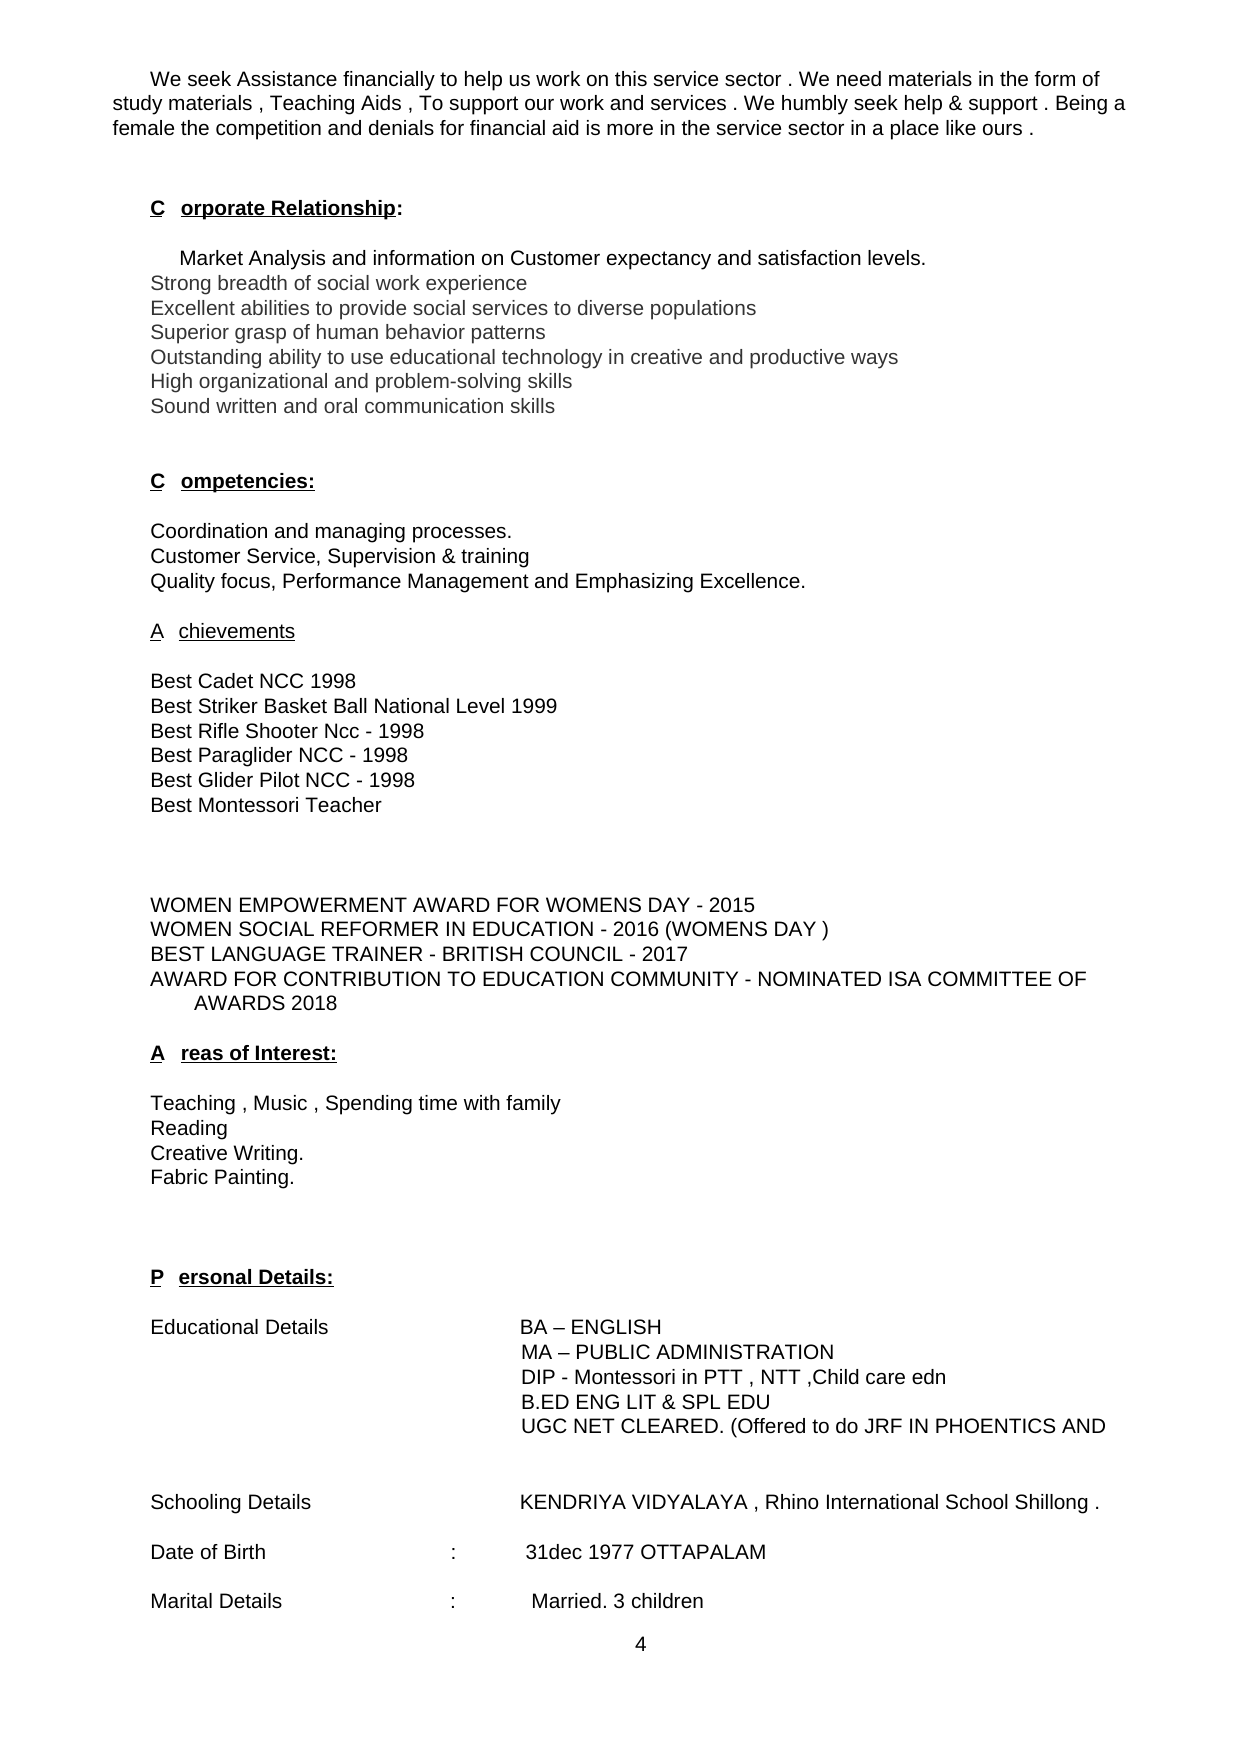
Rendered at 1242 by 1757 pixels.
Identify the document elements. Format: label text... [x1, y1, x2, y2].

text Market Analysis and information on Customer expectancy and satisfaction levels. [179, 245, 1142, 269]
subtitle C ompetencies: [150, 469, 1142, 493]
text Teaching , Music , Spending time with family Reading [150, 1091, 563, 1139]
text We seek Assistance financially to help us work on this service sector . We need materials in the form of study materials , Teaching Aids , To support our work and services . We humbly seek help & support . Being a female the competition and denials for financial aid is more in the service sector in a place like ours . [112, 66, 1129, 139]
text Best Cadet NCC 1998 [150, 669, 1142, 693]
text MA – PUBLIC ADMINISTRATION [521, 1340, 1142, 1364]
text Marital Details : Married. 3 children [150, 1590, 1142, 1613]
text Excellent abilities to provide social services to diverse populations Superior grasp of human behavior patterns [150, 295, 759, 344]
text Best Striker Basket Ball National Level 1999 Best Rifle Shooter Ncc - 1998 [150, 694, 560, 742]
text WOMEN EMPOWERMENT AWARD FOR WOMENS DAY - 2015 WOMEN SOCIAL REFORMER IN EDUCATION - 2016 (WOMENS DAY ) BEST LANGUAGE TRAINER - BRITISH COUNCIL - 2017 [150, 892, 832, 966]
subtitle P ersonal Details: [150, 1265, 1142, 1289]
subtitle A reas of Interest: [150, 1041, 1142, 1065]
text Schooling Details KENDRIYA VIDYALAYA , Rhino International School Shillong . Date of Birth : 31dec 1977 OTTAPALAM [150, 1490, 1107, 1564]
text DIP - Montessori in PTT , NTT ,Child care edn B.ED ENG LIT & SPL EDU [521, 1365, 949, 1413]
text Best Paraglider NCC - 1998 Best Glider Pilot NCC - 1998 Best Montessori Teacher [150, 743, 417, 816]
text A chievements [150, 619, 1142, 643]
text Educational Details BA – ENGLISH [150, 1315, 1142, 1339]
text Outstanding ability to use educational technology in creative and productive ways High organizational and problem-solving skills [150, 345, 902, 393]
text Creative Writing. Fabric Painting. [150, 1140, 306, 1189]
text Quality focus, Performance Management and Emphasizing Excellence. [150, 569, 1142, 593]
text Sound written and oral communication skills [150, 394, 1142, 418]
text AWARD FOR CONTRIBUTION TO EDUCATION COMMUNITY - NOMINATED ISA COMMITTEE OF AWARDS 2018 [150, 966, 1089, 1015]
text UGC NET CLEARED. (Offered to do JRF IN PHOENTICS AND [521, 1414, 1142, 1438]
text Strong breadth of social work experience [150, 270, 1142, 294]
text Coordination and managing processes. Customer Service, Supervision & training [150, 519, 560, 568]
subtitle C orporate Relationship: [150, 195, 1142, 219]
